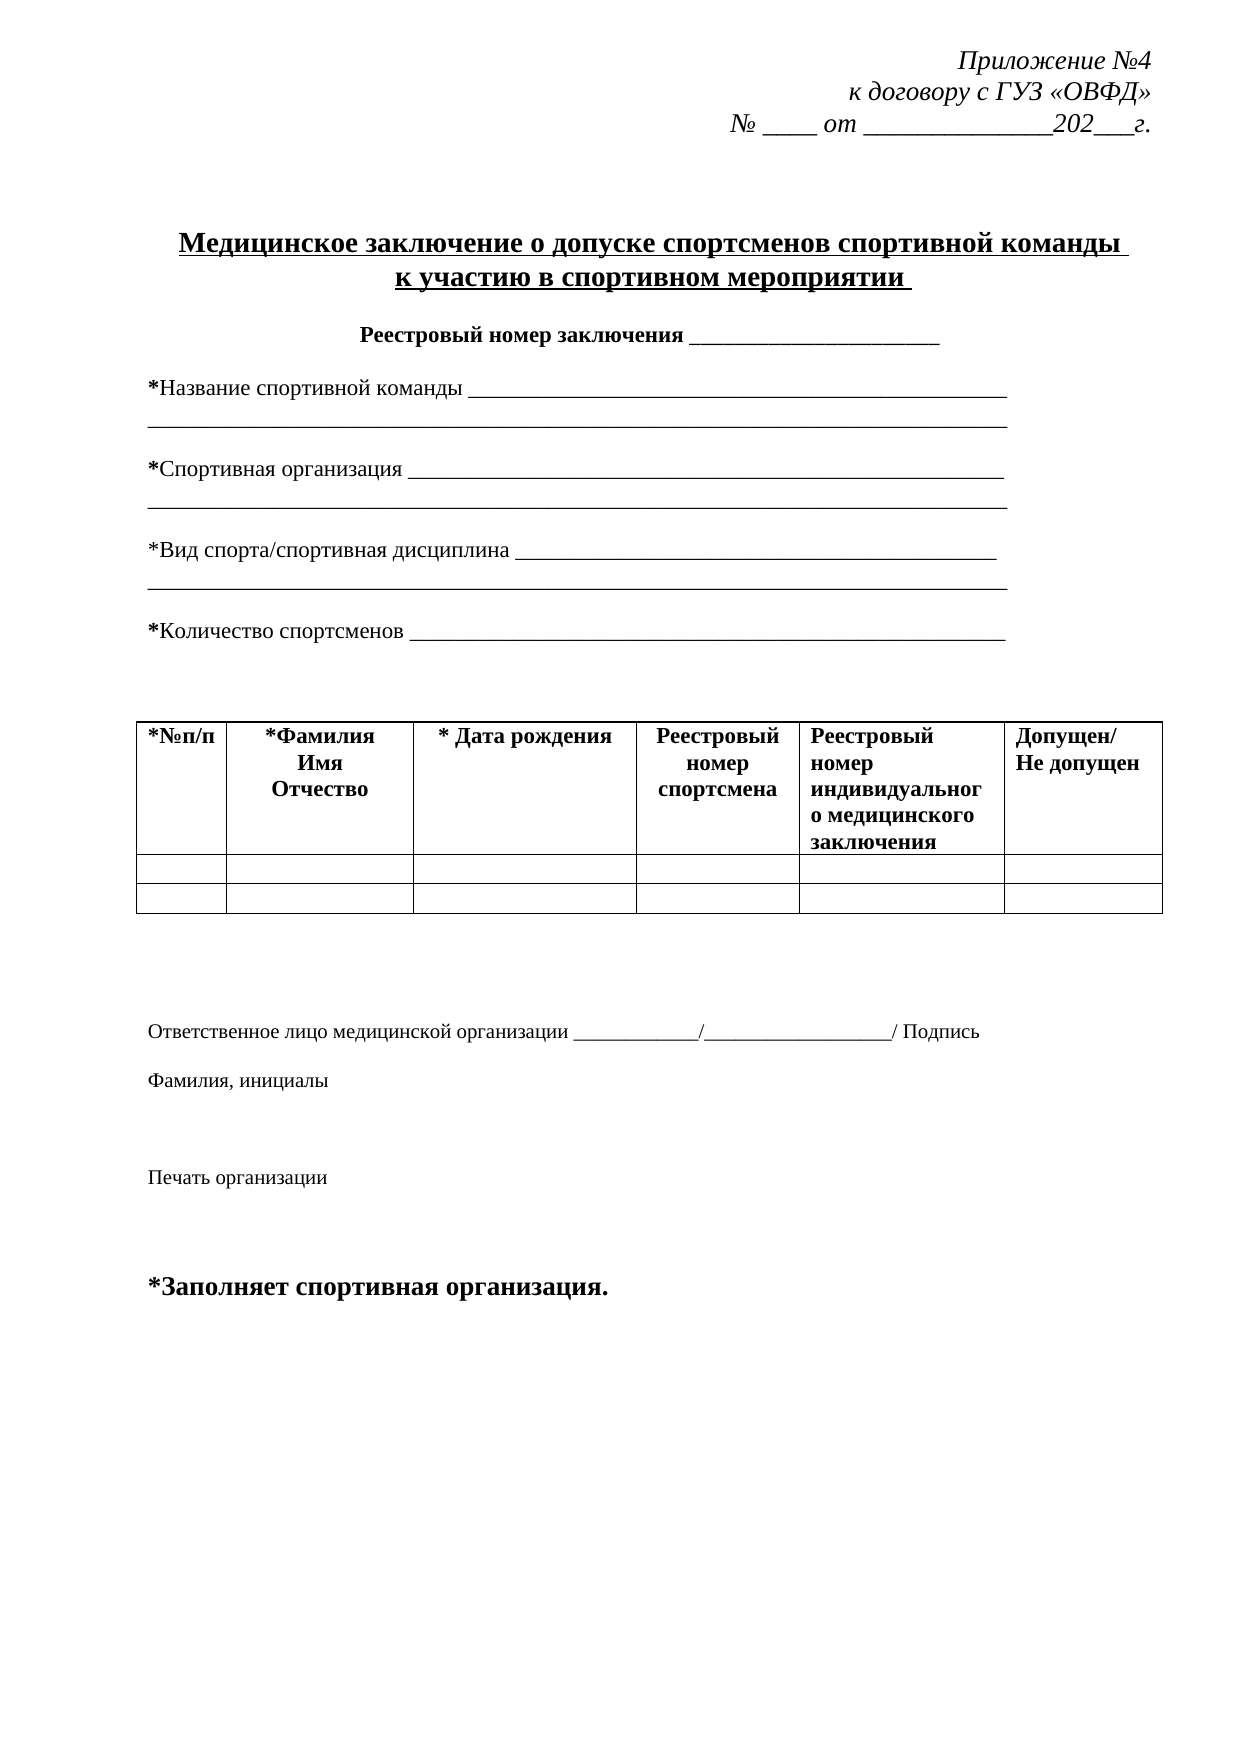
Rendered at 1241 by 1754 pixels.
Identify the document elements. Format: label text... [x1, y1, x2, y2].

text Реестровый номер заключения ______________________ [148, 321, 1152, 349]
table_cell [1005, 855, 1162, 883]
text Медицинское заключение о допуске спортсменов спортивной команды [148, 226, 1152, 259]
table_cell [227, 884, 413, 912]
table_cell [1005, 884, 1162, 912]
table_cell [414, 855, 636, 883]
text Ответственное лицо медицинской организации ____________/__________________/ Подпись [148, 1019, 1152, 1043]
table_header Реестровый номер спортсмена [637, 723, 799, 854]
text *Заполняет спортивная организация. [148, 1270, 1152, 1301]
table_cell [227, 855, 413, 883]
table_header *Фамилия Имя Отчество [227, 723, 413, 854]
table_cell [414, 884, 636, 912]
text *Название спортивной команды _______________________________________________ ___________________________________________________________________________ [148, 374, 1152, 430]
text *Количество спортсменов ____________________________________________________ [148, 617, 1152, 644]
table_header * Дата рождения [414, 723, 636, 854]
table_cell [137, 855, 226, 883]
table_header *№п/п [137, 723, 226, 854]
table_cell [800, 884, 1004, 912]
table_cell [137, 884, 226, 912]
table_cell [800, 855, 1004, 883]
text № ____ от ______________202___г. [148, 107, 1152, 138]
text Фамилия, инициалы [148, 1068, 1152, 1092]
text *Вид спорта/спортивная дисциплина __________________________________________ ___________________________________________________________________________ [148, 536, 1152, 593]
text Приложение №4 [148, 44, 1152, 76]
text Печать организации [148, 1165, 1152, 1189]
table_header Допущен/ Не допущен [1005, 723, 1162, 854]
text к договору с ГУЗ «ОВФД» [148, 76, 1152, 107]
table_header Реестровый номер индивидуального медицинского заключения [800, 723, 1004, 854]
text к участию в спортивном мероприятии [148, 259, 1152, 293]
table_cell [637, 855, 799, 883]
text *Спортивная организация ____________________________________________________ ___________________________________________________________________________ [148, 455, 1152, 511]
table_cell [637, 884, 799, 912]
